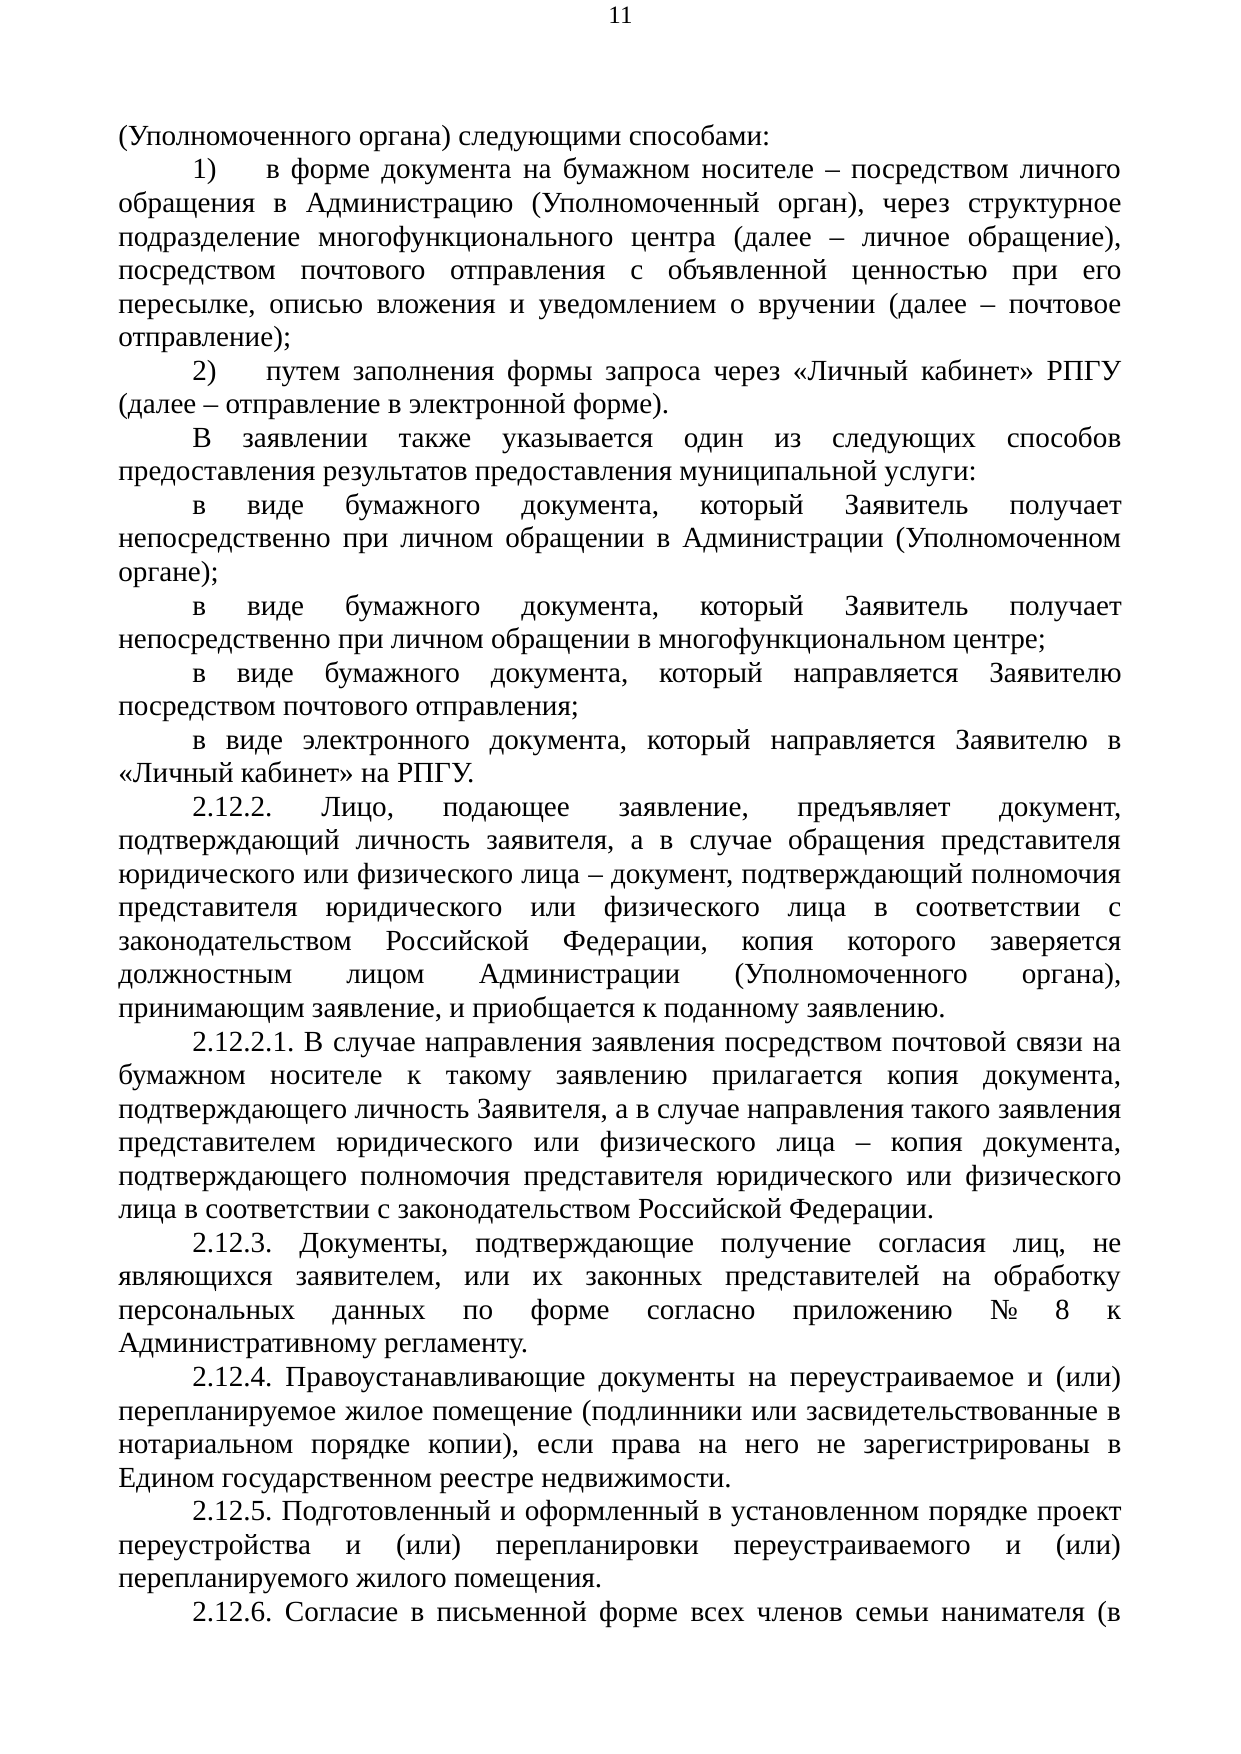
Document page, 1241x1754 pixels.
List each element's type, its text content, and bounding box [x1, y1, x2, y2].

text 2.12.4. Правоустанавливающие документы на переустраиваемое и (или) перепланируемое жилое помещение (подлинники или засвидетельствованные в нотариальном порядке копии), если права на него не зарегистрированы в Едином государственном реестре недвижимости. [118, 1359, 1122, 1493]
text 2.12.2.1. В случае направления заявления посредством почтовой связи на бумажном носителе к такому заявлению прилагается копия документа, подтверждающего личность Заявителя, а в случае направления такого заявления представителем юридического или физического лица – копия документа, подтверждающего полномочия представителя юридического или физического лица в соответствии с законодательством Российской Федерации. [118, 1024, 1122, 1225]
text в виде бумажного документа, который Заявитель получает непосредственно при личном обращении в Администрации (Уполномоченном органе); [118, 487, 1122, 588]
text 2.12.2. Лицо, подающее заявление, предъявляет документ, подтверждающий личность заявителя, а в случае обращения представителя юридического или физического лица – документ, подтверждающий полномочия представителя юридического или физического лица в соответствии с законодательством Российской Федерации, копия которого заверяется должностным лицом Администрации (Уполномоченного органа), принимающим заявление, и приобщается к поданному заявлению. [118, 789, 1122, 1024]
text В заявлении также указывается один из следующих способов предоставления результатов предоставления муниципальной услуги: [118, 420, 1122, 487]
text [118, 118, 1122, 152]
text в виде бумажного документа, который направляется Заявителю посредством почтового отправления; [118, 655, 1122, 722]
text в виде электронного документа, который направляется Заявителю в «Личный кабинет» на РПГУ. [118, 722, 1122, 789]
list путем заполнения формы запроса через «Личный кабинет» РПГУ (далее – отправление в электронной форме). [118, 353, 1122, 420]
text 2.12.3. Документы, подтверждающие получение согласия лиц, не являющихся заявителем, или их законных представителей на обработку персональных данных по форме согласно приложению № 8 к Административному регламенту. [118, 1225, 1122, 1359]
text в виде бумажного документа, который Заявитель получает непосредственно при личном обращении в многофункциональном центре; [118, 588, 1122, 655]
list в форме документа на бумажном носителе – посредством личного обращения в Администрацию (Уполномоченный орган), через структурное подразделение многофункционального центра (далее – личное обращение), посредством почтового отправления с объявленной ценностью при его пересылке, описью вложения и уведомлением о вручении (далее – почтовое отправление); [118, 152, 1122, 353]
text 2.12.5. Подготовленный и оформленный в установленном порядке проект переустройства и (или) перепланировки переустраиваемого и (или) перепланируемого жилого помещения. [118, 1493, 1122, 1594]
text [118, 1594, 1122, 1627]
